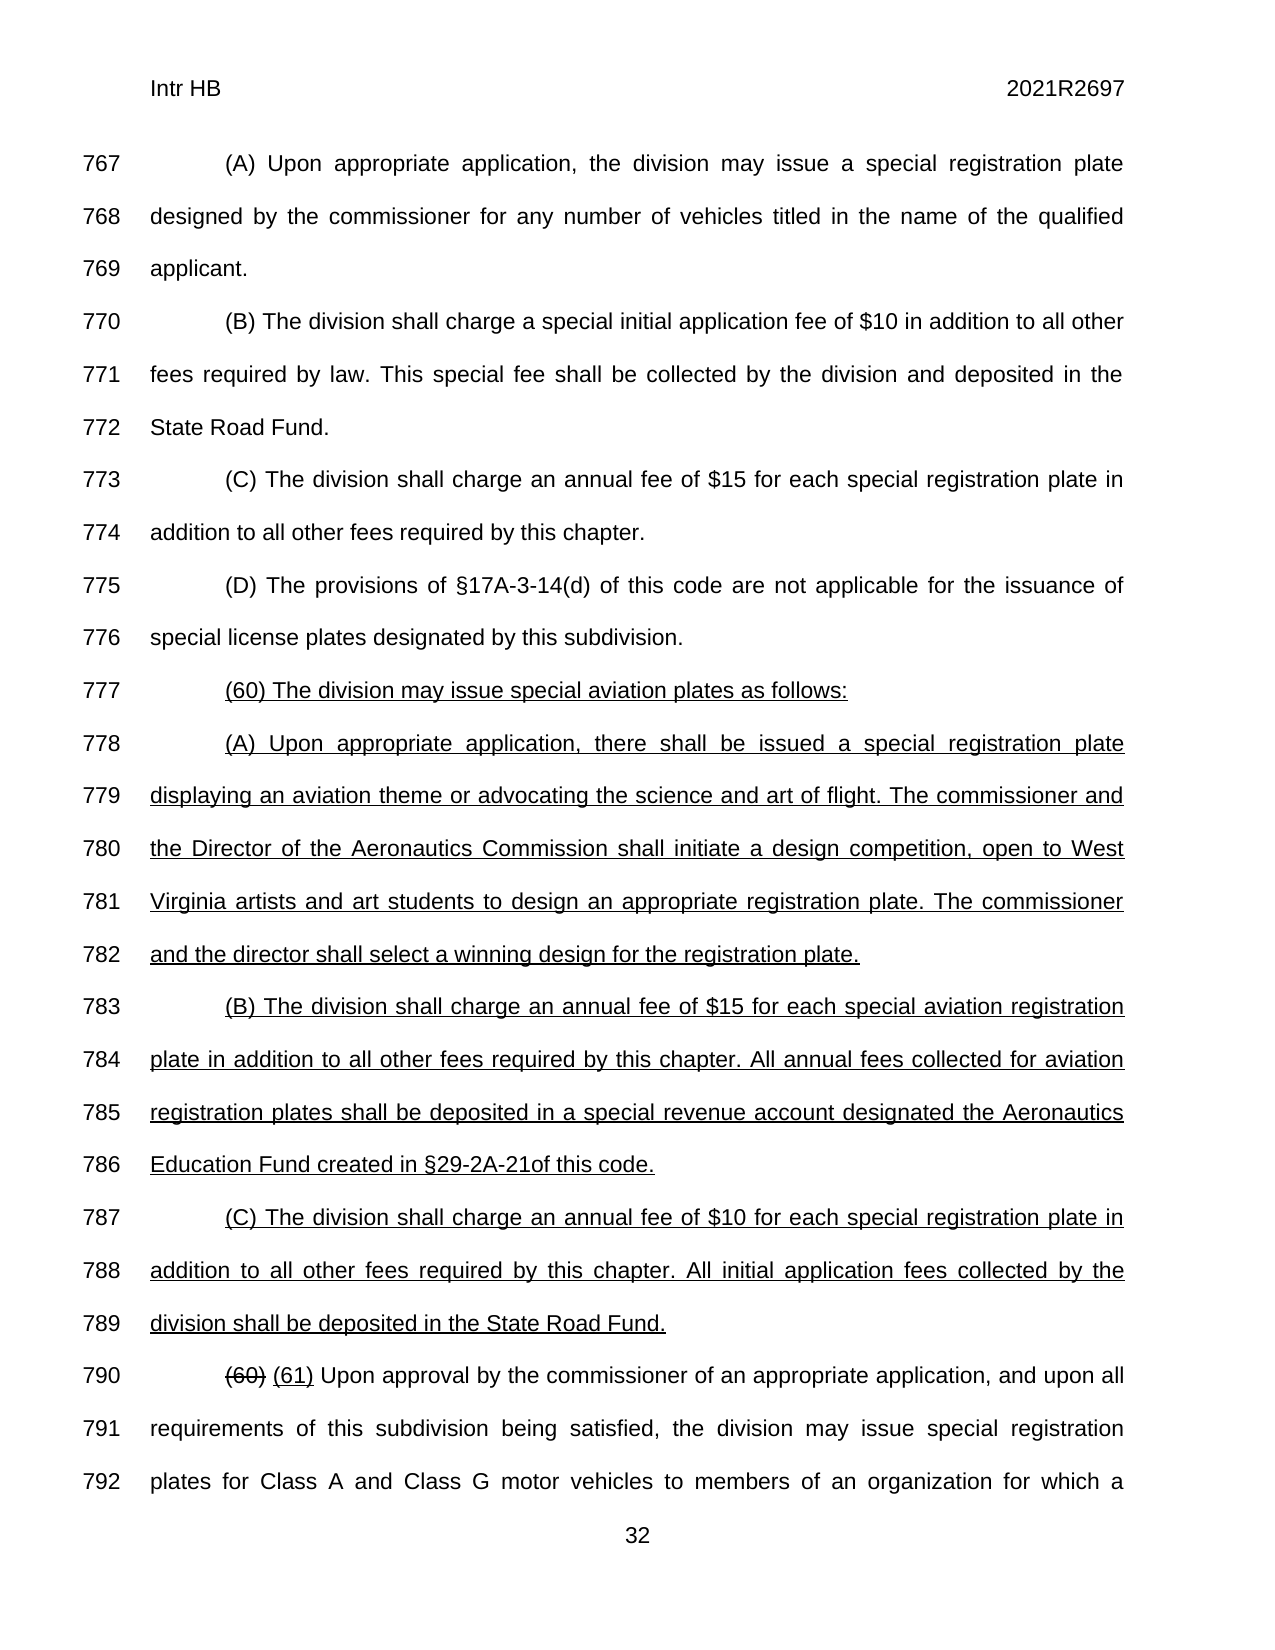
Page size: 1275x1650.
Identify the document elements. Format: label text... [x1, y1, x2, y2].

text (B) The division shall charge an annual fee of $15 for each special aviation registration plate in addition to all other fees required by this chapter. All annual fees collected for aviation registration plates shall be deposited in a special revenue account designated the Aeronautics Education Fund created in §29-2A-21of this code. [150, 993, 1125, 1069]
text (A) Upon appropriate application, there shall be issued a special registration plate displaying an aviation theme or advocating the science and art of flight. The commissioner and the Director of the Aeronautics Commission shall initiate a design competition, open to West Virginia artists and art students to design an appropriate registration plate. The commissioner and the director shall select a winning design for the registration plate. [150, 730, 1125, 858]
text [150, 1362, 1125, 1494]
text (60) The division may issue special aviation plates as follows: [150, 677, 1125, 703]
text (A) Upon appropriate application, there shall be issued a special registration plate displaying an aviation theme or advocating the science and art of flight. The commissioner and the Director of the Aeronautics Commission shall initiate a design competition, open to West Virginia artists and art students to design an appropriate registration plate. The commissioner and the director shall select a winning design for the registration plate. [150, 859, 1125, 967]
text (D) The provisions of §17A-3-14(d) of this code are not applicable for the issuance of special license plates designated by this subdivision. [150, 572, 1125, 651]
text (C) The division shall charge an annual fee of $15 for each special registration plate in addition to all other fees required by this chapter. [150, 466, 1125, 545]
text (C) The division shall charge an annual fee of $10 for each special registration plate in addition to all other fees required by this chapter. All initial application fees collected by the division shall be deposited in the State Road Fund. [150, 1281, 1125, 1336]
text (B) The division shall charge a special initial application fee of $10 in addition to all other fees required by law. This special fee shall be collected by the division and deposited in the State Road Fund. [150, 308, 1125, 440]
text (B) The division shall charge an annual fee of $15 for each special aviation registration plate in addition to all other fees required by this chapter. All annual fees collected for aviation registration plates shall be deposited in a special revenue account designated the Aeronautics Education Fund created in §29-2A-21of this code. [150, 1070, 1125, 1178]
text (C) The division shall charge an annual fee of $10 for each special registration plate in addition to all other fees required by this chapter. All initial application fees collected by the division shall be deposited in the State Road Fund. [150, 1204, 1125, 1280]
text (A) Upon appropriate application, the division may issue a special registration plate designed by the commissioner for any number of vehicles titled in the name of the qualified applicant. [150, 150, 1125, 282]
